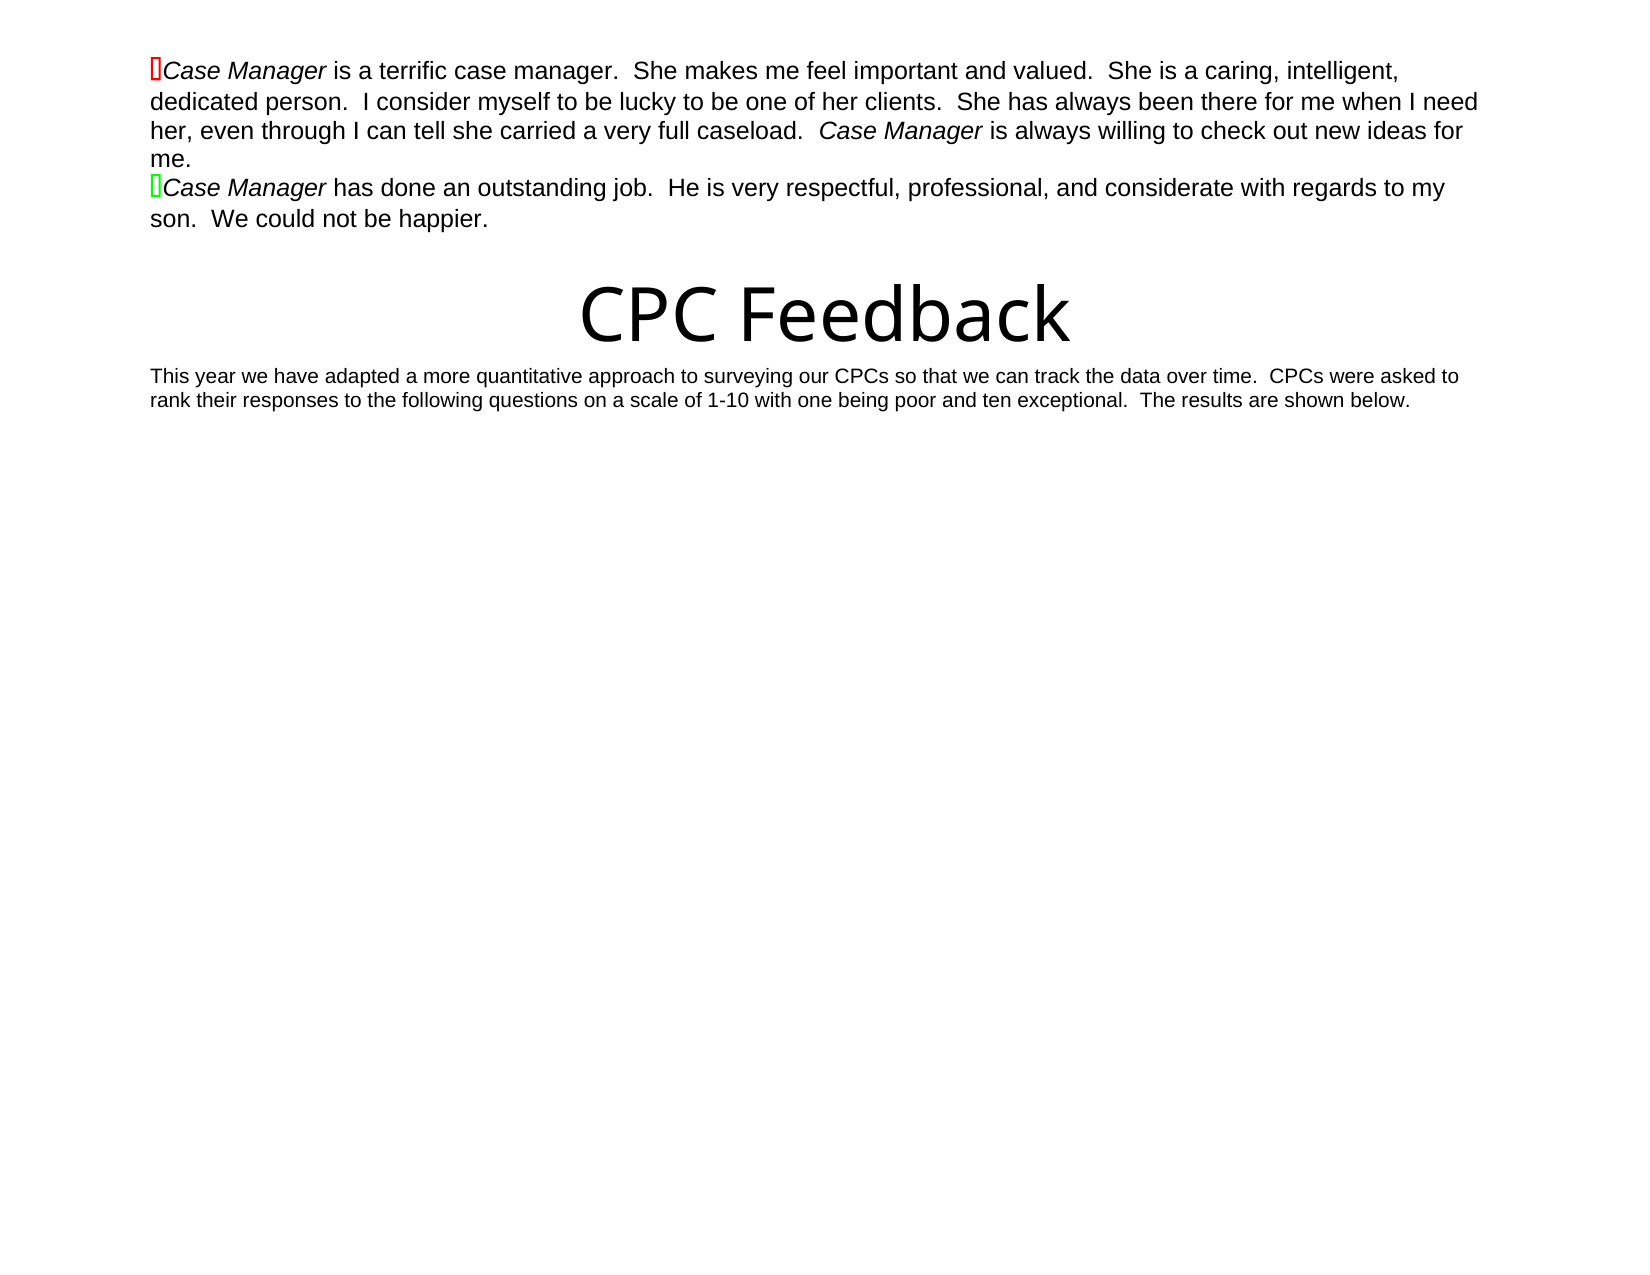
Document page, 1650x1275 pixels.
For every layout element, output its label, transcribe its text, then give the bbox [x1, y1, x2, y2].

title This year we have adapted a more quantitative approach to surveying our CPCs so that we can track the data over time. CPCs were asked to rank their responses to the following questions on a scale of 1-10 with one being poor and ten exceptional. The results are shown below. [150, 363, 1500, 411]
text Case Manager is a terrific case manager. She makes me feel important and valued. She is a caring, intelligent, dedicated person. I consider myself to be lucky to be one of her clients. She has always been there for me when I need her, even through I can tell she carried a very full caseload. Case Manager is always willing to check out new ideas for me. [150, 56, 1500, 173]
title CPC Feedback [150, 261, 1500, 363]
text Case Manager has done an outstanding job. He is very respectful, professional, and considerate with regards to my son. We could not be happier. [150, 173, 1500, 232]
